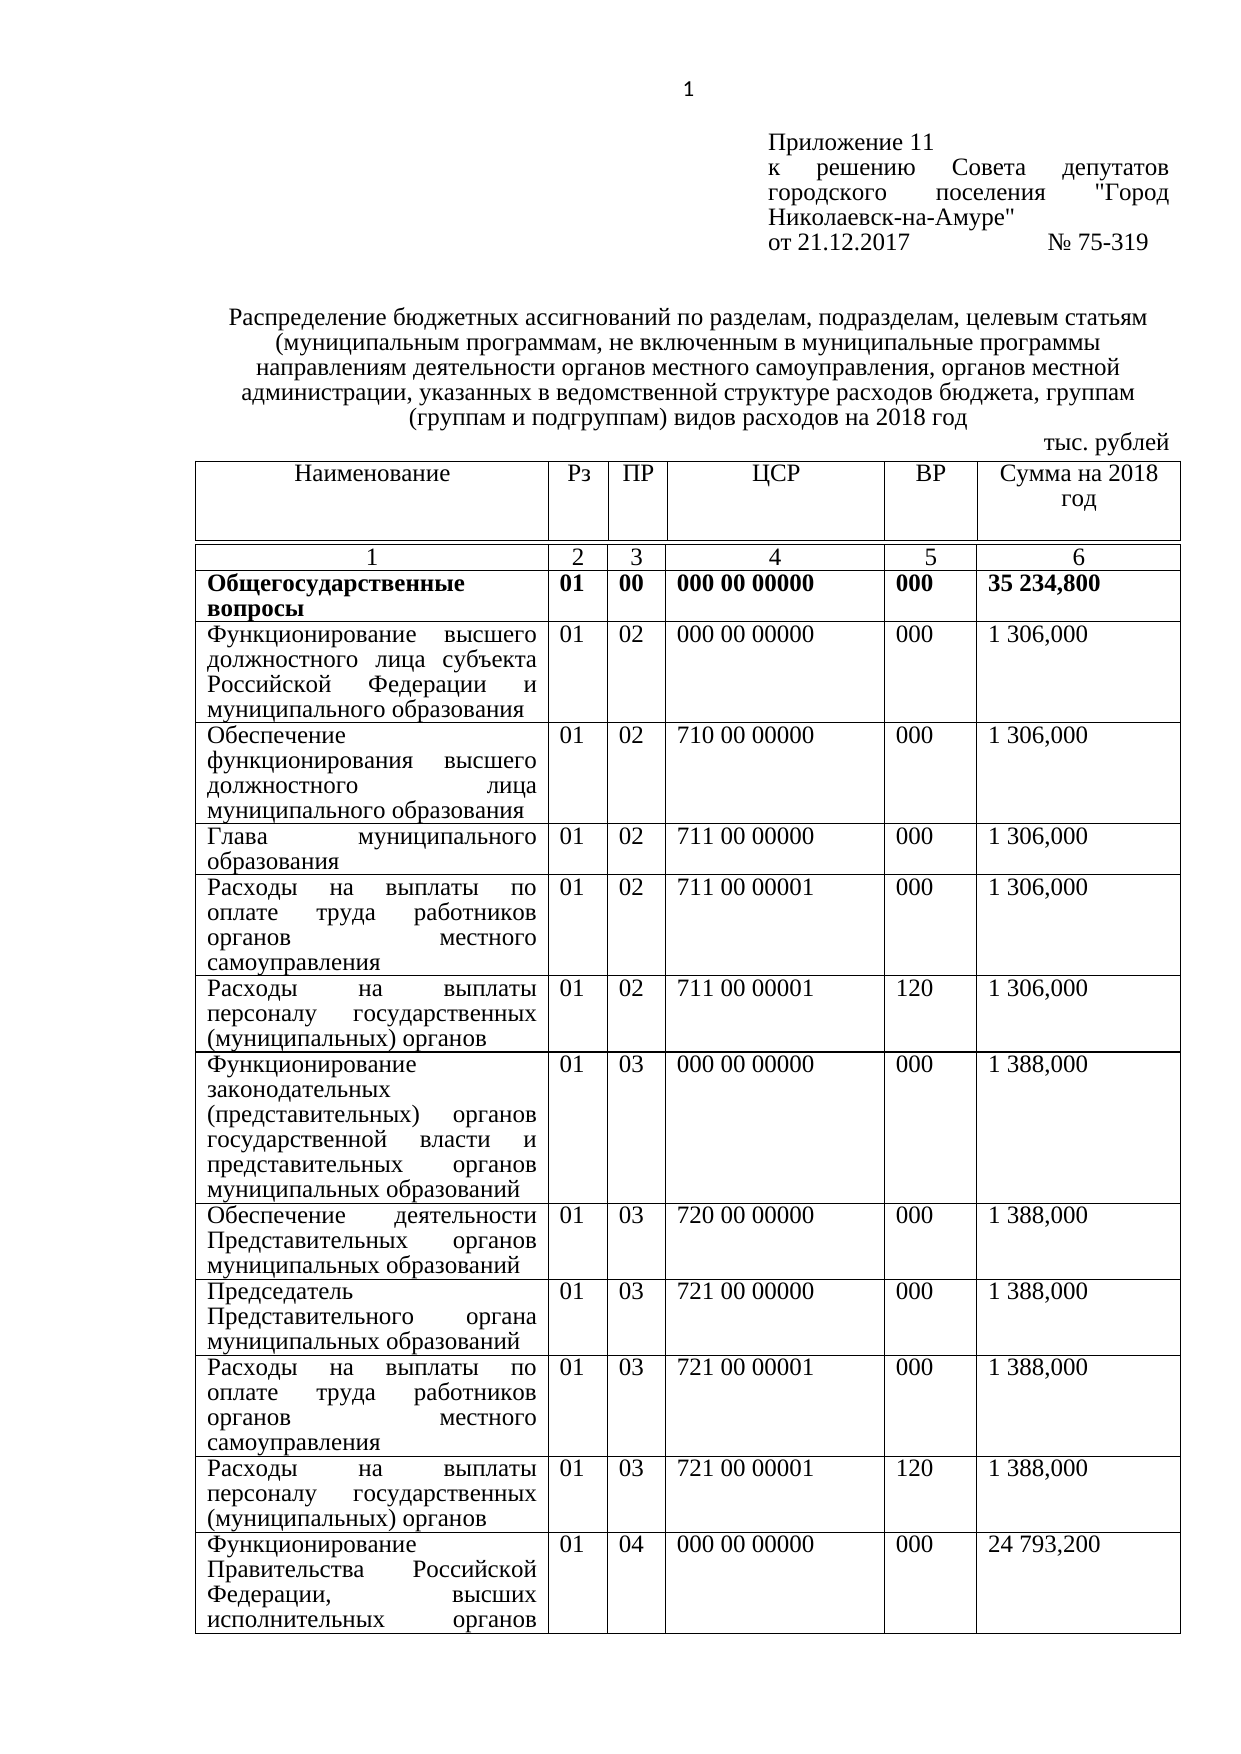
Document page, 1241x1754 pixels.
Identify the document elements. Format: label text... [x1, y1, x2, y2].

table_cell 02 [608, 824, 665, 874]
table_cell 710 00 00000 [666, 723, 884, 823]
table_cell 03 [608, 1457, 665, 1532]
table_cell 01 [549, 1280, 607, 1354]
table_cell 01 [549, 875, 607, 975]
table_header Сумма на 2018 год [978, 462, 1180, 540]
table_cell 1 388,000 [977, 1204, 1180, 1278]
table_cell 120 [885, 1457, 976, 1532]
table_header 1 [196, 545, 548, 570]
table_cell 01 [549, 622, 607, 722]
table_cell 000 [885, 1533, 976, 1633]
table_cell Расходы на выплаты персоналу государственных (муниципальных) органов [196, 1457, 548, 1532]
table_cell 720 00 00000 [666, 1204, 884, 1278]
table_cell 01 [549, 1053, 607, 1202]
table_cell 01 [549, 1204, 607, 1278]
table_cell Общегосударственные вопросы [196, 571, 548, 621]
table_cell 03 [608, 1053, 665, 1202]
table_cell 711 00 00001 [666, 875, 884, 975]
table_header Рз [549, 462, 608, 540]
table_cell 721 00 00000 [666, 1280, 884, 1354]
table_header ВР [885, 462, 977, 540]
table_cell 01 [549, 824, 607, 874]
table_cell 01 [549, 1356, 607, 1456]
text от 21.12.2017 № 75-319 [768, 230, 1169, 255]
table_header 6 [977, 545, 1180, 570]
table_cell 1 306,000 [977, 976, 1180, 1051]
table_header ПР [609, 462, 667, 540]
table_cell 000 [885, 1356, 976, 1456]
table_cell 000 00 00000 [666, 1053, 884, 1202]
table_cell 01 [549, 1533, 607, 1633]
table_cell 02 [608, 976, 665, 1051]
text тыс. рублей [1034, 430, 1169, 455]
table_cell 1 388,000 [977, 1356, 1180, 1456]
table_header 2 [549, 545, 607, 570]
table_cell 1 306,000 [977, 622, 1180, 722]
table_cell 24 793,200 [977, 1533, 1180, 1633]
table_cell 000 [885, 723, 976, 823]
table_cell 1 388,000 [977, 1457, 1180, 1532]
table_cell 000 [885, 622, 976, 722]
table_cell Функционирование законодательных (представительных) органов государственной власти и представительных органов муниципальных образований [196, 1053, 548, 1202]
table_cell 1 388,000 [977, 1053, 1180, 1202]
table_cell 01 [549, 1457, 607, 1532]
table_header 3 [608, 545, 665, 570]
table_cell 03 [608, 1356, 665, 1456]
table_cell 03 [608, 1280, 665, 1354]
table_cell 000 [885, 1280, 976, 1354]
table_cell 711 00 00000 [666, 824, 884, 874]
table_cell Глава муниципального образования [196, 824, 548, 874]
table_cell 000 [885, 1053, 976, 1202]
table_header 5 [885, 545, 976, 570]
table_cell 04 [608, 1533, 665, 1633]
table_cell Расходы на выплаты персоналу государственных (муниципальных) органов [196, 976, 548, 1051]
text Приложение 11 [768, 130, 1169, 155]
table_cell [196, 1533, 548, 1633]
table_cell 000 [885, 875, 976, 975]
table_cell 000 [885, 571, 976, 621]
table_cell 000 00 00000 [666, 1533, 884, 1633]
table_cell 000 00 00000 [666, 571, 884, 621]
table_cell Расходы на выплаты по оплате труда работников органов местного самоуправления [196, 875, 548, 975]
table_cell 02 [608, 723, 665, 823]
table_cell Обеспечение деятельности Представительных органов муниципальных образований [196, 1204, 548, 1278]
table_cell 03 [608, 1204, 665, 1278]
table_cell 1 306,000 [977, 824, 1180, 874]
table_cell 000 [885, 824, 976, 874]
table_cell 711 00 00001 [666, 976, 884, 1051]
table_cell 000 [885, 1204, 976, 1278]
table_cell 01 [549, 723, 607, 823]
table_cell 000 00 00000 [666, 622, 884, 722]
table_cell 02 [608, 622, 665, 722]
table_cell Председатель Представительного органа муниципальных образований [196, 1280, 548, 1354]
table_cell 00 [608, 571, 665, 621]
text к решению Совета депутатов городского поселения "Город Николаевск-на-Амуре" [768, 155, 1169, 230]
table_cell 01 [549, 571, 607, 621]
table_cell 1 306,000 [977, 875, 1180, 975]
table_header ЦСР [668, 462, 884, 540]
table_cell 721 00 00001 [666, 1457, 884, 1532]
table_cell 35 234,800 [977, 571, 1180, 621]
table_cell 1 388,000 [977, 1280, 1180, 1354]
table_cell Обеспечение функционирования высшего должностного лица муниципального образования [196, 723, 548, 823]
table_cell 120 [885, 976, 976, 1051]
table_cell 721 00 00001 [666, 1356, 884, 1456]
text Распределение бюджетных ассигнований по разделам, подразделам, целевым статьям (муниципальным программам, не включенным в муниципальные программы направлениям деятельности органов местного самоуправления, органов местной администрации, указанных в ведомственной структуре расходов бюджета, группам (группам и подгруппам) видов расходов на 2018 год [207, 305, 1169, 430]
table_cell 1 306,000 [977, 723, 1180, 823]
table_header 4 [666, 545, 884, 570]
table_cell Расходы на выплаты по оплате труда работников органов местного самоуправления [196, 1356, 548, 1456]
table_cell 02 [608, 875, 665, 975]
table_header Наименование [196, 462, 548, 540]
table_cell Функционирование высшего должностного лица субъекта Российской Федерации и муниципального образования [196, 622, 548, 722]
table_cell 01 [549, 976, 607, 1051]
